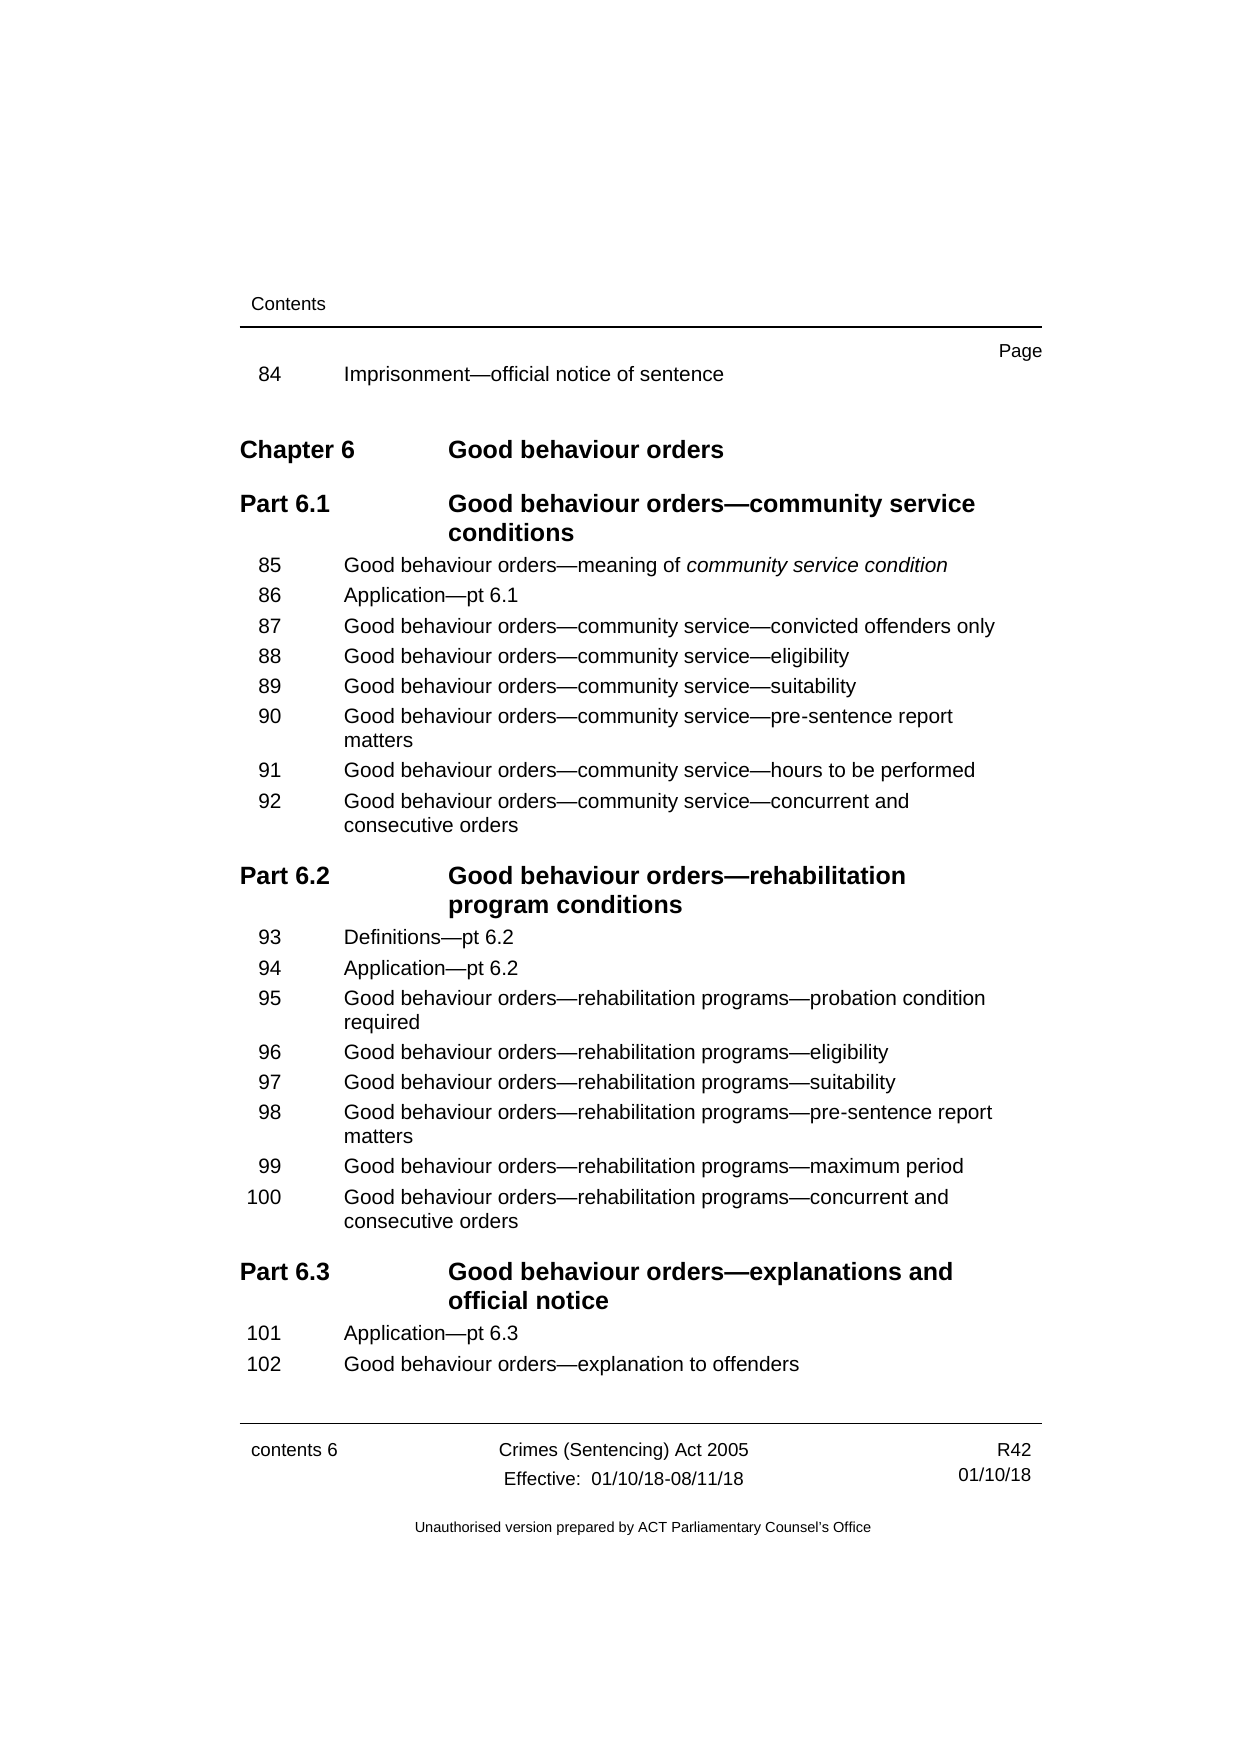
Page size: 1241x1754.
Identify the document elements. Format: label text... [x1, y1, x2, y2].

text Part 6.1 Good behaviour orders—community service conditions 91 [239, 489, 996, 547]
text Part 6.3 Good behaviour orders—explanations and official notice 101 [239, 1257, 996, 1315]
text 88 Good behaviour orders—community service—eligibility 92 [239, 644, 996, 668]
text 87 Good behaviour orders—community service—convicted offenders only 91 [239, 613, 996, 637]
text 99 Good behaviour orders—rehabilitation programs—maximum period 99 [239, 1154, 996, 1178]
text 89 Good behaviour orders—community service—suitability 92 [239, 674, 996, 698]
text 100 Good behaviour orders—rehabilitation programs—concurrent and consecutive orders 100 [239, 1184, 996, 1232]
text 102 Good behaviour orders—explanation to offenders 101 [239, 1351, 996, 1375]
text 98 Good behaviour orders—rehabilitation programs—pre-sentence report matters 99 [239, 1100, 996, 1148]
text Chapter 6 Good behaviour orders 91 [239, 436, 996, 464]
text 94 Application—pt 6.2 96 [239, 955, 996, 979]
text 90 Good behaviour orders—community service—pre-sentence report matters 93 [239, 704, 996, 752]
text 92 Good behaviour orders—community service—concurrent and consecutive orders 95 [239, 788, 996, 836]
text Part 6.2 Good behaviour orders—rehabilitation program conditions 96 [239, 861, 996, 919]
text 101 Application—pt 6.3 101 [239, 1321, 996, 1345]
text 97 Good behaviour orders—rehabilitation programs—suitability 97 [239, 1070, 996, 1094]
text 84 Imprisonment—official notice of sentence 89 [239, 362, 996, 386]
text 85 Good behaviour orders—meaning of community service condition 91 [239, 553, 996, 577]
text 91 Good behaviour orders—community service—hours to be performed 94 [239, 758, 996, 782]
text 95 Good behaviour orders—rehabilitation programs—probation condition required 96 [239, 986, 996, 1033]
text 93 Definitions—pt 6.2 96 [239, 925, 996, 949]
text 86 Application—pt 6.1 91 [239, 583, 996, 607]
text 96 Good behaviour orders—rehabilitation programs—eligibility 96 [239, 1040, 996, 1064]
